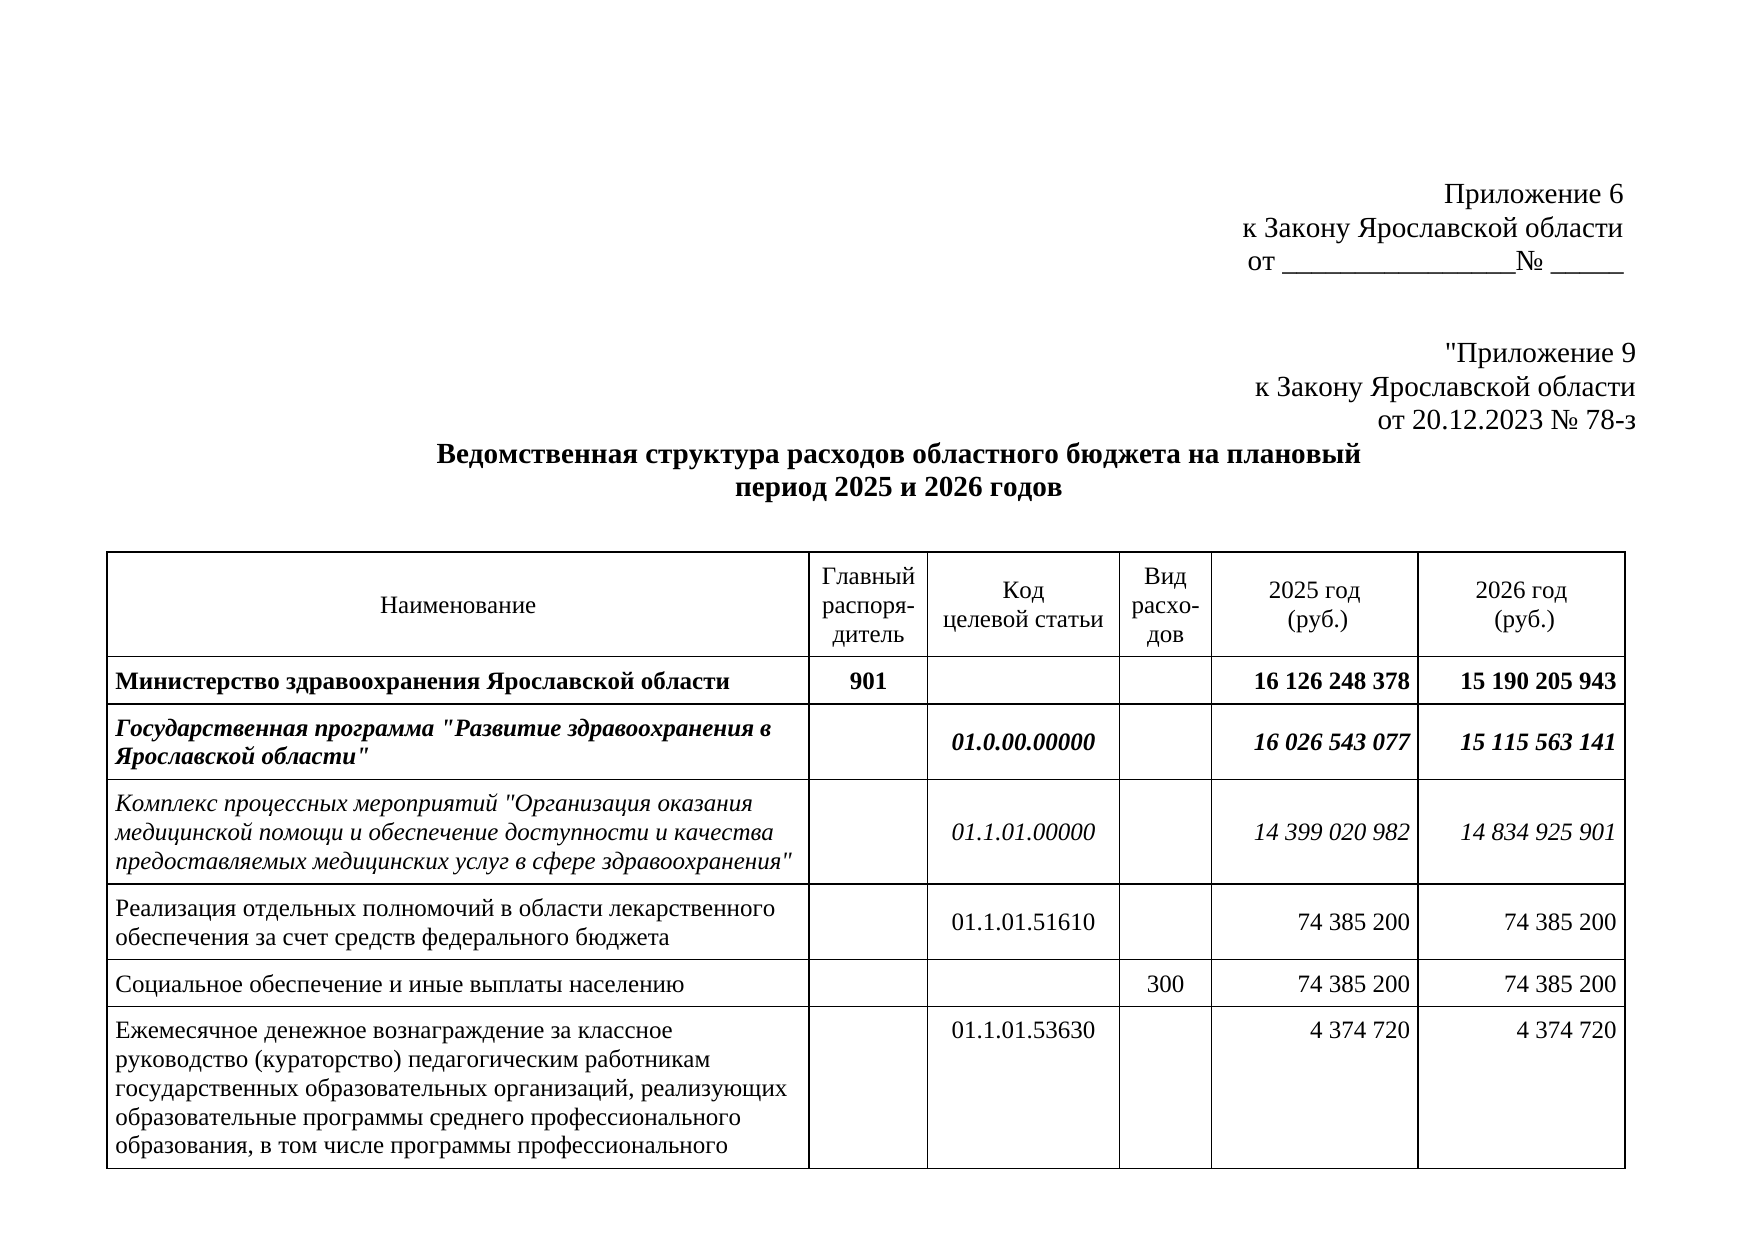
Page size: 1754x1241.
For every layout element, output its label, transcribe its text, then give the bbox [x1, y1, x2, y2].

table_cell 16 126 248 378 [1212, 657, 1417, 703]
table_header [810, 553, 927, 656]
table_cell [1120, 705, 1211, 778]
table_header Ведомственная структура расходов областного бюджета на плановый период 2025 и 2026 годов [118, 436, 1636, 551]
table_cell 15 115 563 141 [1419, 705, 1624, 778]
table_cell [810, 705, 927, 778]
table_cell Реализация отдельных полномочий в области лекарственного обеспечения за счет средств федерального бюджета [108, 885, 808, 959]
table_cell [1120, 780, 1211, 883]
table_cell 14 399 020 982 [1212, 780, 1417, 883]
table_cell 300 [1120, 960, 1211, 1006]
table_header Приложение 6 к Закону Ярославской области от ________________№ _____ [632, 118, 1636, 335]
table_cell 901 [810, 657, 927, 703]
table_cell 74 385 200 [1419, 885, 1624, 959]
table_cell Комплекс процессных мероприятий "Организация оказания медицинской помощи и обеспечение доступности и качества предоставляемых медицинских услуг в сфере здравоохранения" [108, 780, 808, 883]
table_cell 4 374 720 [1212, 1007, 1417, 1168]
table_cell Министерство здравоохранения Ярославской области [108, 657, 808, 703]
table_cell [810, 885, 927, 959]
table_cell [1120, 885, 1211, 959]
table_cell [928, 960, 1119, 1006]
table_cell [108, 1007, 808, 1168]
table_header [1212, 553, 1417, 656]
table_cell [810, 960, 927, 1006]
table_cell 74 385 200 [1212, 960, 1417, 1006]
table_cell Социальное обеспечение и иные выплаты населению [108, 960, 808, 1006]
table_cell 15 190 205 943 [1419, 657, 1624, 703]
table_cell Государственная программа "Развитие здравоохранения в Ярославской области" [108, 705, 808, 778]
table_cell 74 385 200 [1212, 885, 1417, 959]
table_cell 4 374 720 [1419, 1007, 1624, 1168]
table_cell 16 026 543 077 [1212, 705, 1417, 778]
table_cell [928, 657, 1119, 703]
table_cell 14 834 925 901 [1419, 780, 1624, 883]
table_header [108, 553, 808, 656]
table_header [1419, 553, 1624, 656]
table_cell [1120, 1007, 1211, 1168]
table_cell 01.1.01.51610 [928, 885, 1119, 959]
table_header [928, 553, 1119, 656]
table_header [1120, 553, 1211, 656]
table_cell [810, 1007, 927, 1168]
text к Закону Ярославской области [118, 369, 1636, 402]
table_cell 01.1.01.00000 [928, 780, 1119, 883]
table_cell 01.0.00.00000 [928, 705, 1119, 778]
text от 20.12.2023 № 78-з [118, 402, 1636, 436]
text "Приложение 9 [118, 335, 1636, 369]
table_cell 01.1.01.53630 [928, 1007, 1119, 1168]
table_cell [810, 780, 927, 883]
table_cell 74 385 200 [1419, 960, 1624, 1006]
table_cell [1120, 657, 1211, 703]
